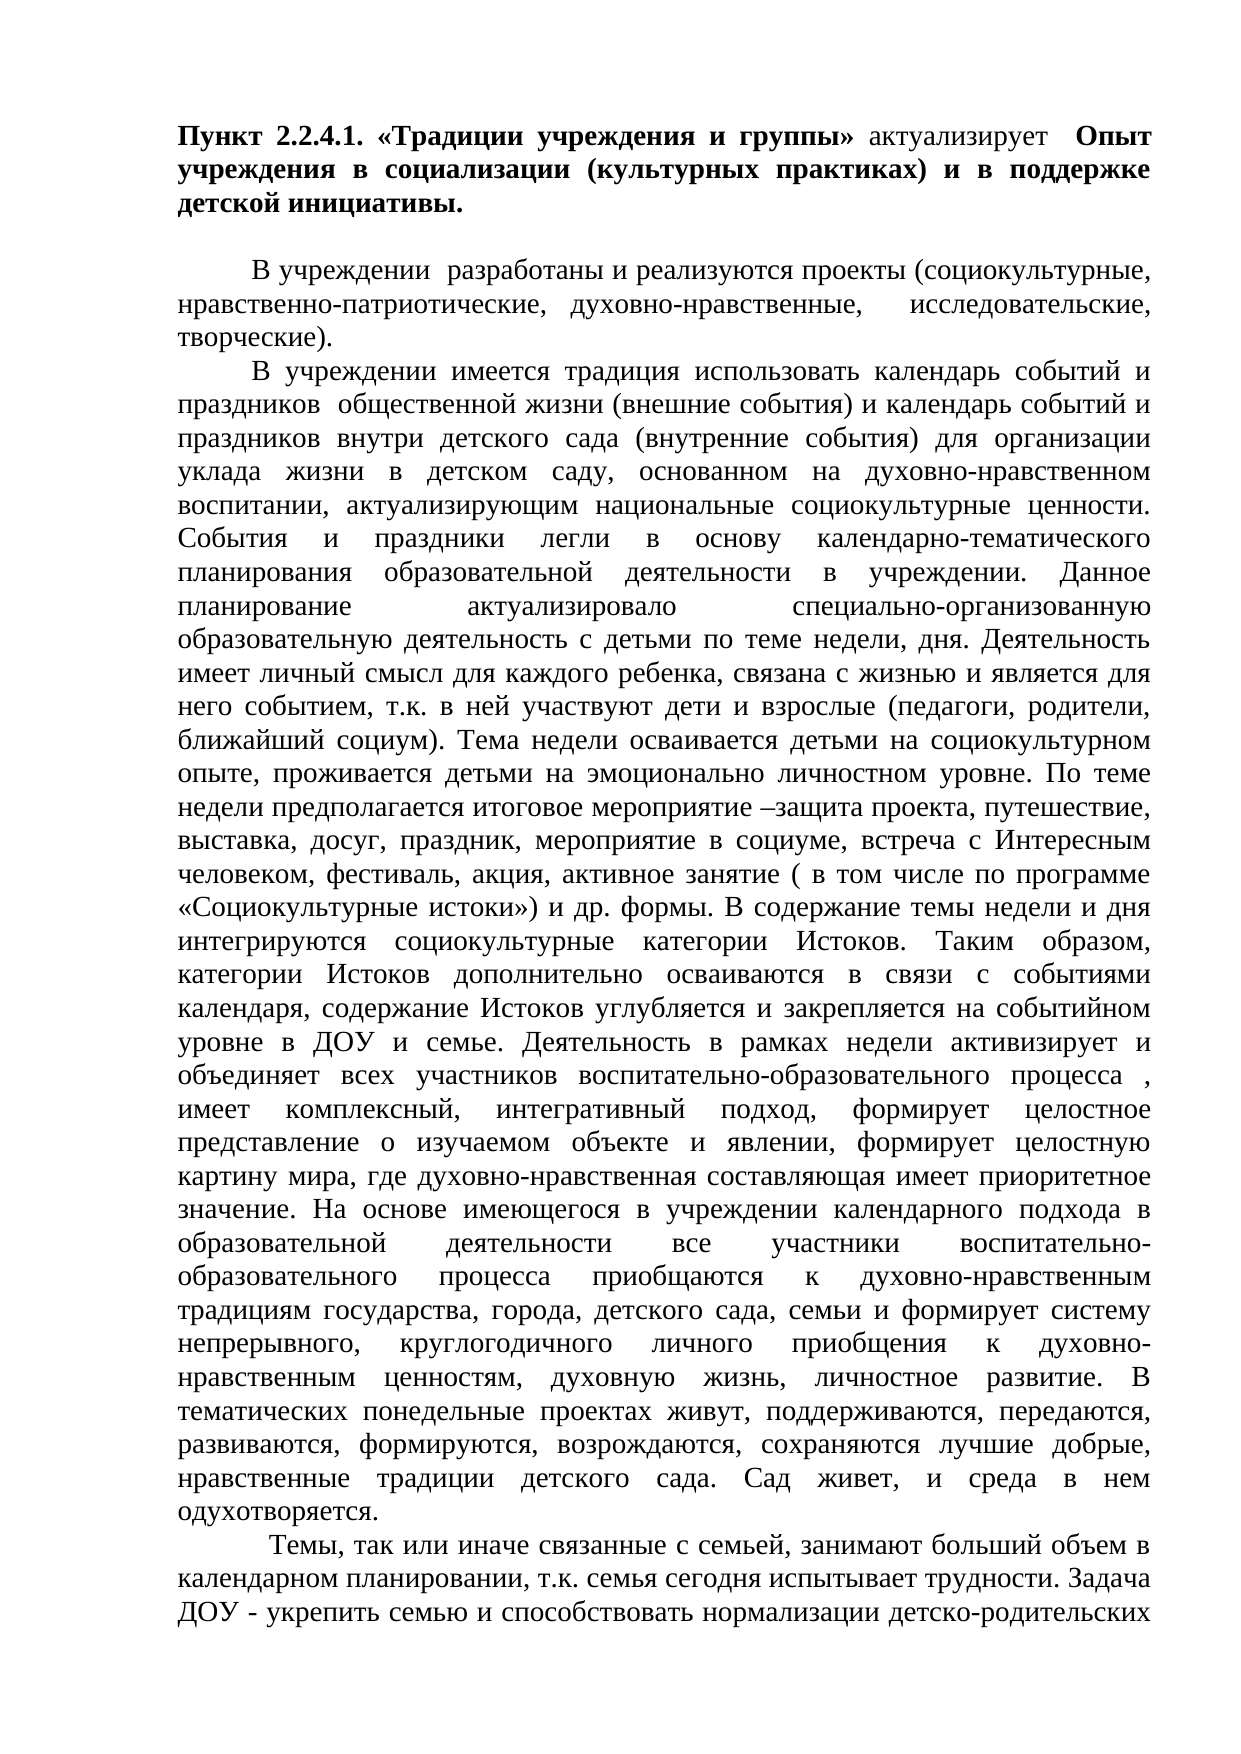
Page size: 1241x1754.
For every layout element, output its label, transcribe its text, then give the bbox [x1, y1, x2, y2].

text В учреждении имеется традиция использовать календарь событий и праздников общественной жизни (внешние события) и календарь событий и праздников внутри детского сада (внутренние события) для организации уклада жизни в детском саду, основанном на духовно-нравственном воспитании, актуализирующим национальные социокультурные ценности. События и праздники легли в основу календарно-тематического планирования образовательной деятельности в учреждении. Данное планирование актуализировало специально-организованную образовательную деятельность с детьми по теме недели, дня. Деятельность имеет личный смысл для каждого ребенка, связана с жизнью и является для него событием, т.к. в ней участвуют дети и взрослые (педагоги, родители, ближайший социум). Тема недели осваивается детьми на социокультурном опыте, проживается детьми на эмоционально личностном уровне. По теме недели предполагается итоговое мероприятие –защита проекта, путешествие, выставка, досуг, праздник, мероприятие в социуме, встреча с Интересным человеком, фестиваль, акция, активное занятие ( в том числе по программе «Социокультурные истоки») и др. формы. В содержание темы недели и дня интегрируются социокультурные категории Истоков. Таким образом, категории Истоков дополнительно осваиваются в связи с событиями календаря, содержание Истоков углубляется и закрепляется на событийном уровне в ДОУ и семье. Деятельность в рамках недели активизирует и объединяет всех участников воспитательно-образовательного процесса , имеет комплексный, интегративный подход, формирует целостное представление о изучаемом объекте и явлении, формирует целостную картину мира, где духовно-нравственная составляющая имеет приоритетное значение. На основе имеющегося в учреждении календарного подхода в образовательной деятельности все участники воспитательно-образовательного процесса приобщаются к духовно-нравственным традициям государства, города, детского сада, семьи и формирует систему непрерывного, круглогодичного личного приобщения к духовно-нравственным ценностям, духовную жизнь, личностное развитие. В тематических понедельные проектах живут, поддерживаются, передаются, развиваются, формируются, возрождаются, сохраняются лучшие добрые, нравственные традиции детского сада. Сад живет, и среда в нем одухотворяется. [177, 353, 1152, 1527]
text Пункт 2.2.4.1. «Традиции учреждения и группы» актуализирует Опыт учреждения в социализации (культурных практиках) и в поддержке детской инициативы. [177, 118, 1152, 219]
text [177, 1527, 1152, 1627]
text В учреждении разработаны и реализуются проекты (социокультурные, нравственно-патриотические, духовно-нравственные, исследовательские, творческие). [177, 252, 1152, 353]
